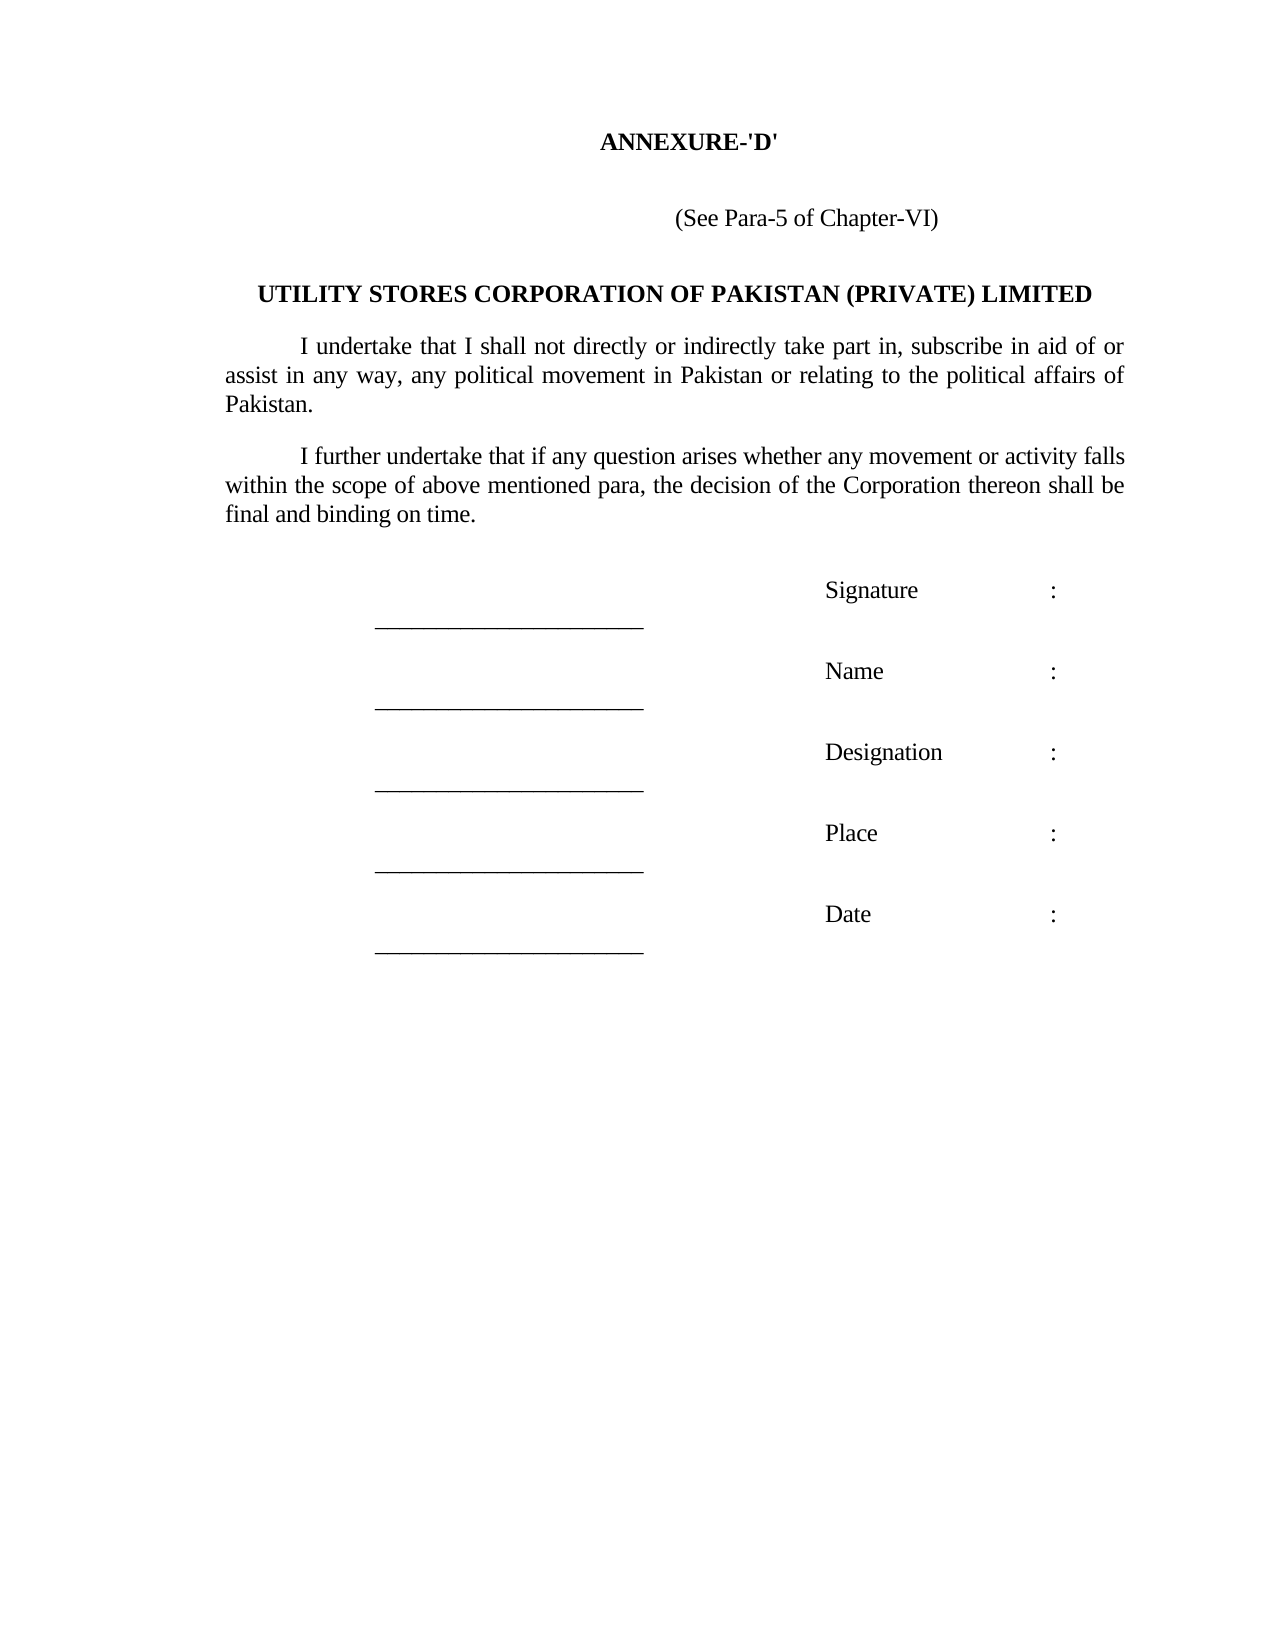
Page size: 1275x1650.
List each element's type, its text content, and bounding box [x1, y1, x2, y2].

text ANNEXURE-'D' [225, 127, 1125, 156]
text (See Para-5 of Chapter-VI) [225, 179, 1125, 232]
text Place : ______________________ [150, 818, 1125, 876]
text Designation : ______________________ [150, 737, 1125, 794]
text UTILITY STORES CORPORATION OF (PRIVATE) LIMITED [225, 279, 1125, 308]
text Signature : ______________________ [150, 575, 1125, 632]
text Name : ______________________ [150, 656, 1125, 713]
text Date : ______________________ [150, 899, 1125, 957]
text I further undertake that if any question arises whether any movement or activity falls within the scope of above mentioned para, the decision of the Corporation thereon shall be final and binding on time. [150, 441, 1125, 527]
text I undertake that I shall not directly or indirectly take part in, subscribe in aid of or assist in any way, any political movement in Pakistan or relating to the political affairs of Pakistan. [150, 331, 1125, 417]
